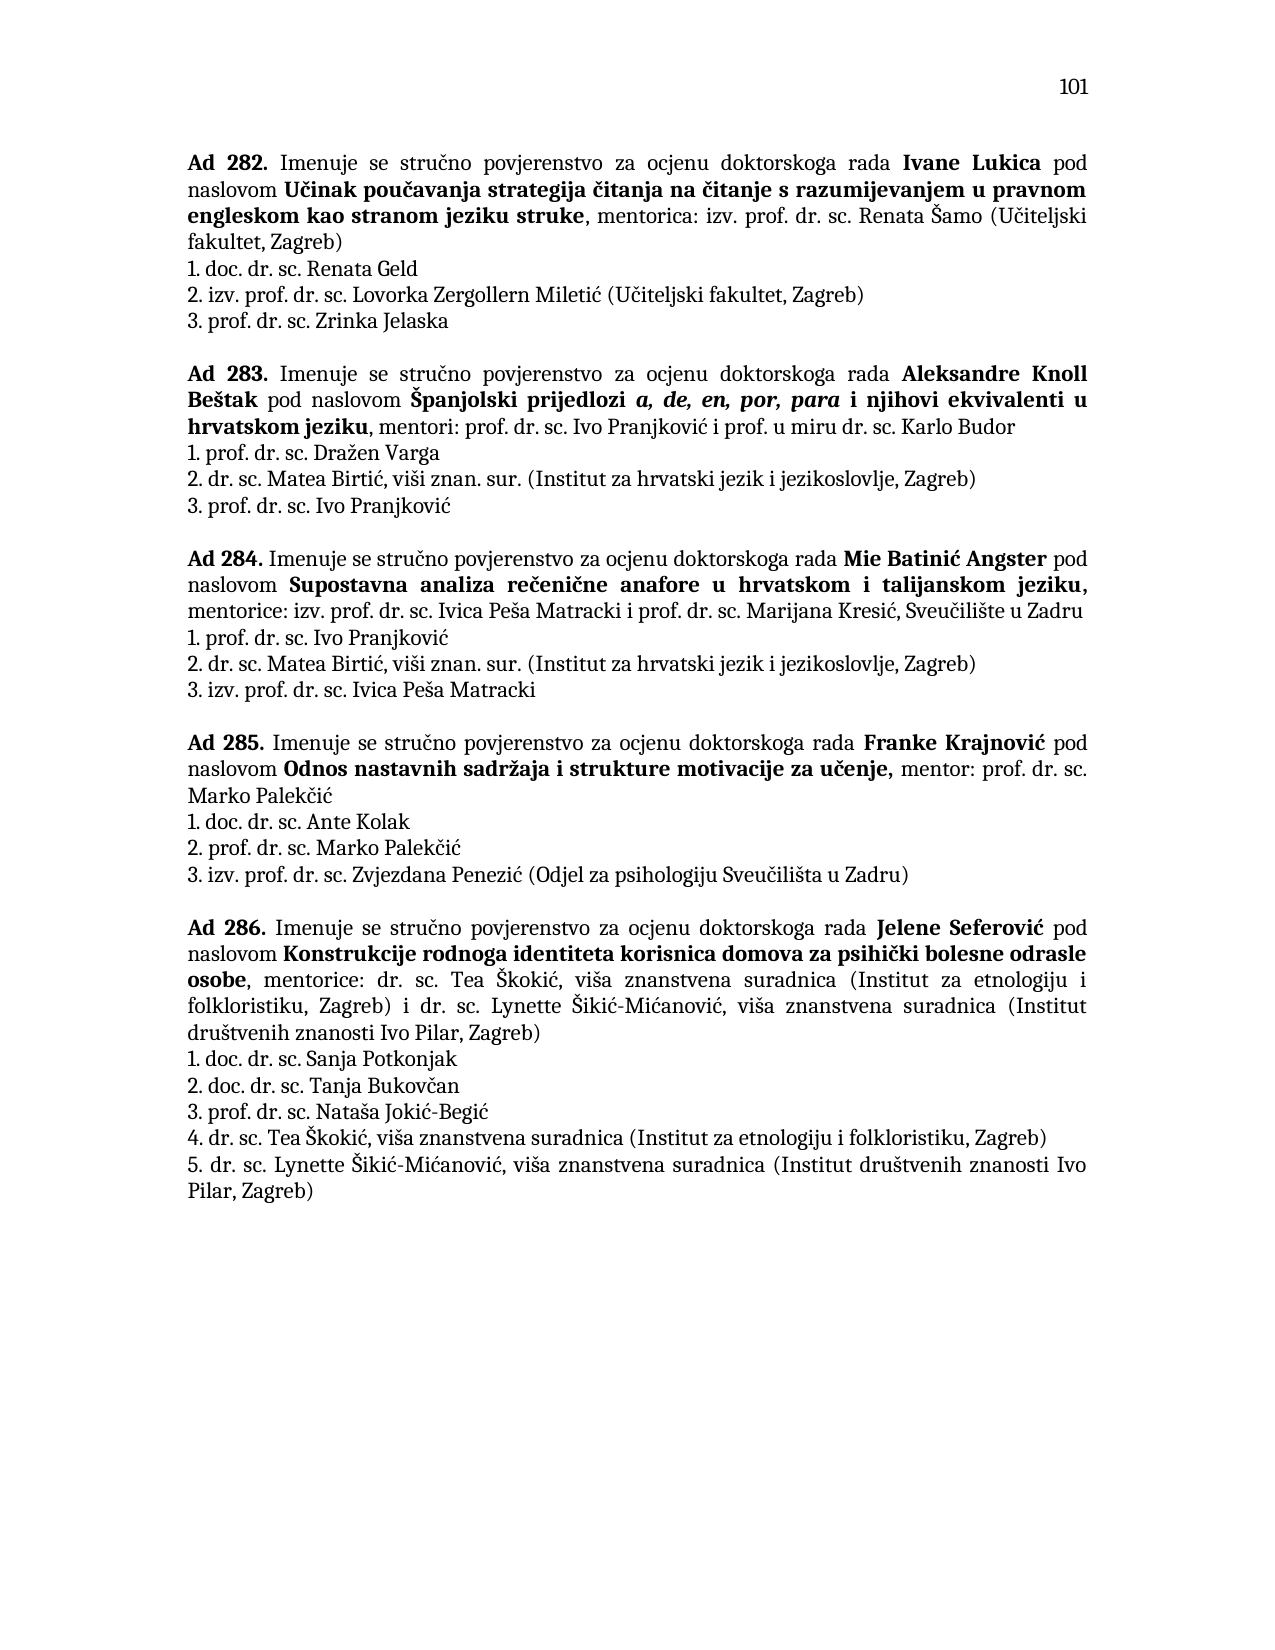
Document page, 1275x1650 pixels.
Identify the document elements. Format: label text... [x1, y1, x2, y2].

text 1. doc. dr. sc. Renata Geld [187, 255, 1088, 282]
text 3. prof. dr. sc. Zrinka Jelaska [187, 308, 1088, 334]
text 4. dr. sc. Tea Škokić, viša znanstvena suradnica (Institut za etnologiju i folkloristiku, Zagreb) [187, 1125, 1088, 1151]
text 5. dr. sc. Lynette Šikić-Mićanović, viša znanstvena suradnica (Institut društvenih znanosti Ivo Pilar, Zagreb) [187, 1151, 1088, 1204]
text 2. dr. sc. Matea Birtić, viši znan. sur. (Institut za hrvatski jezik i jezikoslovlje, Zagreb) [187, 651, 1088, 677]
text Ad 286. Imenuje se stručno povjerenstvo za ocjenu doktorskoga rada Jelene Seferović pod naslovom Konstrukcije rodnoga identiteta korisnica domova za psihički bolesne odrasle osobe, mentorice: dr. sc. Tea Škokić, viša znanstvena suradnica (Institut za etnologiju i folkloristiku, Zagreb) i dr. sc. Lynette Šikić-Mićanović, viša znanstvena suradnica (Institut društvenih znanosti Ivo Pilar, Zagreb) [187, 914, 1088, 1046]
text 2. prof. dr. sc. Marko Palekčić [187, 835, 1088, 862]
text 1. prof. dr. sc. Ivo Pranjković [187, 624, 1088, 651]
text 2. izv. prof. dr. sc. Lovorka Zergollern Miletić (Učiteljski fakultet, Zagreb) [187, 282, 1088, 308]
text 2. dr. sc. Matea Birtić, viši znan. sur. (Institut za hrvatski jezik i jezikoslovlje, Zagreb) [187, 466, 1088, 493]
text 1. doc. dr. sc. Ante Kolak [187, 809, 1088, 835]
text Ad 284. Imenuje se stručno povjerenstvo za ocjenu doktorskoga rada Mie Batinić Angster pod naslovom Supostavna analiza rečenične anafore u hrvatskom i talijanskom jeziku, mentorice: izv. prof. dr. sc. Ivica Peša Matracki i prof. dr. sc. Marijana Kresić, Sveučilište u Zadru [187, 545, 1088, 624]
text Ad 285. Imenuje se stručno povjerenstvo za ocjenu doktorskoga rada Franke Krajnović pod naslovom Odnos nastavnih sadržaja i strukture motivacije za učenje, mentor: prof. dr. sc. Marko Palekčić [187, 730, 1088, 809]
text Ad 283. Imenuje se stručno povjerenstvo za ocjenu doktorskoga rada Aleksandre Knoll Beštak pod naslovom Španjolski prijedlozi a, de, en, por, para i njihovi ekvivalenti u hrvatskom jeziku, mentori: prof. dr. sc. Ivo Pranjković i prof. u miru dr. sc. Karlo Budor [187, 361, 1088, 440]
text 3. izv. prof. dr. sc. Zvjezdana Penezić (Odjel za psihologiju Sveučilišta u Zadru) [187, 862, 1088, 888]
text 3. prof. dr. sc. Ivo Pranjković [187, 493, 1088, 519]
text 2. doc. dr. sc. Tanja Bukovčan [187, 1072, 1088, 1099]
text 1. doc. dr. sc. Sanja Potkonjak [187, 1046, 1088, 1072]
text 1. prof. dr. sc. Dražen Varga [187, 440, 1088, 466]
text 3. izv. prof. dr. sc. Ivica Peša Matracki [187, 677, 1088, 703]
text 3. prof. dr. sc. Nataša Jokić-Begić [187, 1099, 1088, 1125]
text Ad 282. Imenuje se stručno povjerenstvo za ocjenu doktorskoga rada Ivane Lukica pod naslovom Učinak poučavanja strategija čitanja na čitanje s razumijevanjem u pravnom engleskom kao stranom jeziku struke, mentorica: izv. prof. dr. sc. Renata Šamo (Učiteljski fakultet, Zagreb) [187, 150, 1088, 255]
